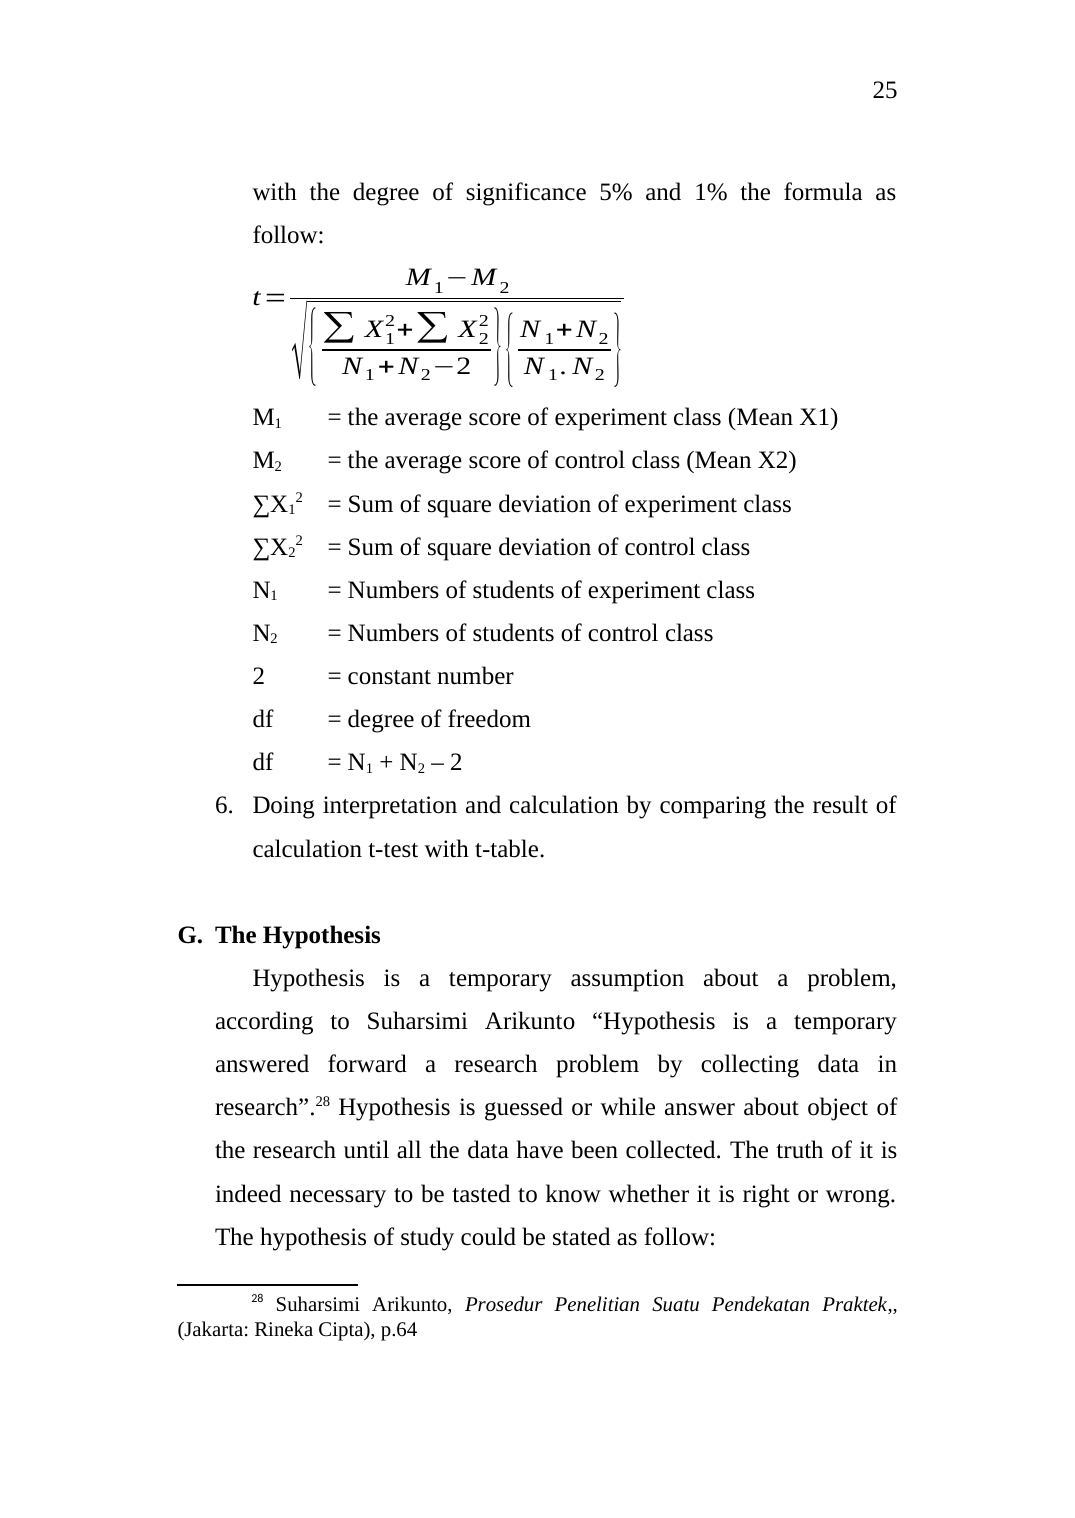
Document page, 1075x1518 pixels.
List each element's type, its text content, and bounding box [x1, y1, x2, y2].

text N2 = Numbers of students of control class [177, 618, 898, 647]
text ∑X12 = Sum of square deviation of experiment class [177, 489, 898, 517]
text ∑X22 = Sum of square deviation of control class [177, 532, 898, 561]
list The Hypothesis [177, 920, 898, 949]
text M1 = the average score of experiment class (Mean X1) [177, 402, 898, 431]
text df = N1 + N2 – 2 [177, 747, 898, 776]
text Hypothesis is a temporary assumption about a problem, according to Suharsimi Arikunto “Hypothesis is a temporary answered forward a research problem by collecting data in research”. Hypothesis is guessed or while answer about object of the research until all the data have been collected. The truth of it is indeed necessary to be tasted to know whether it is right or wrong. The hypothesis of study could be stated as follow: [215, 963, 898, 1251]
list 2 = constant number [177, 661, 898, 690]
list Doing interpretation and calculation by comparing the result of calculation t-test with t-table. [215, 791, 898, 862]
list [252, 177, 898, 249]
text M2 = the average score of control class (Mean X2) [177, 446, 898, 474]
list N1 = Numbers of students of experiment class [252, 575, 898, 604]
text df = degree of freedom [177, 704, 898, 733]
